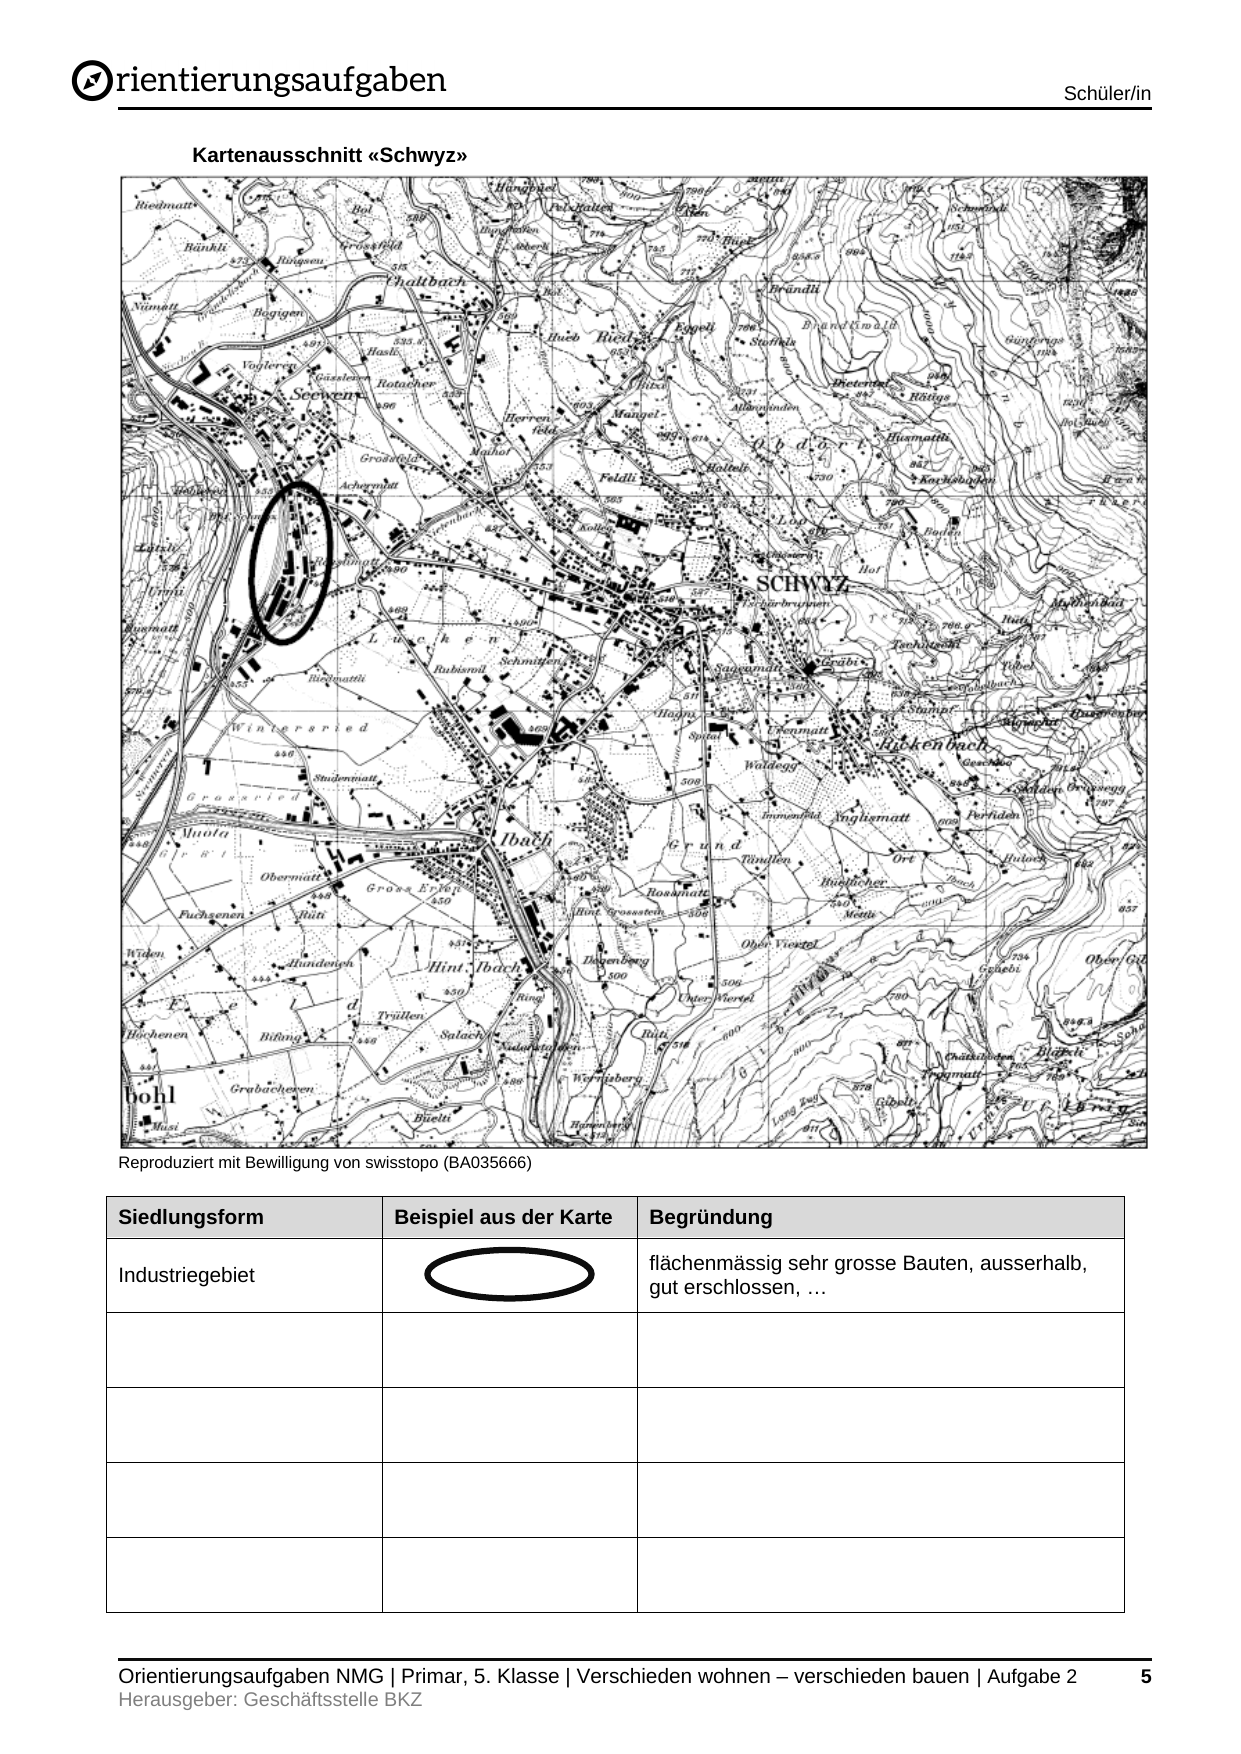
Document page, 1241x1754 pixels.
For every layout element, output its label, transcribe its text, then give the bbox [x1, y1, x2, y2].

table_cell [638, 1463, 1124, 1537]
table_cell [638, 1388, 1124, 1462]
table_cell [107, 1538, 382, 1612]
table_cell [638, 1538, 1124, 1612]
table_cell [383, 1538, 637, 1612]
picture [71, 60, 448, 102]
table_header Beispiel aus der Karte [383, 1197, 637, 1237]
table_header Siedlungsform [107, 1197, 382, 1237]
table_cell [383, 1463, 637, 1537]
table_cell [383, 1313, 637, 1387]
table_cell Industriegebiet [107, 1239, 382, 1312]
picture [118, 174, 1152, 1153]
table_cell flächenmässig sehr grosse Bauten, ausserhalb, gut erschlossen, … [638, 1239, 1124, 1312]
table_header Begründung [638, 1197, 1124, 1237]
table_cell [383, 1388, 637, 1462]
text Reproduziert mit Bewilligung von swisstopo (BA035666) [118, 1153, 1152, 1196]
table_cell [107, 1463, 382, 1537]
table_cell [383, 1239, 637, 1312]
table_cell [107, 1388, 382, 1462]
table_cell [107, 1313, 382, 1387]
table_cell [638, 1313, 1124, 1387]
text Reproduziert mit Bewilligung von swisstopo (BA035666)Kartenausschnitt «Schwyz» [118, 142, 1152, 166]
